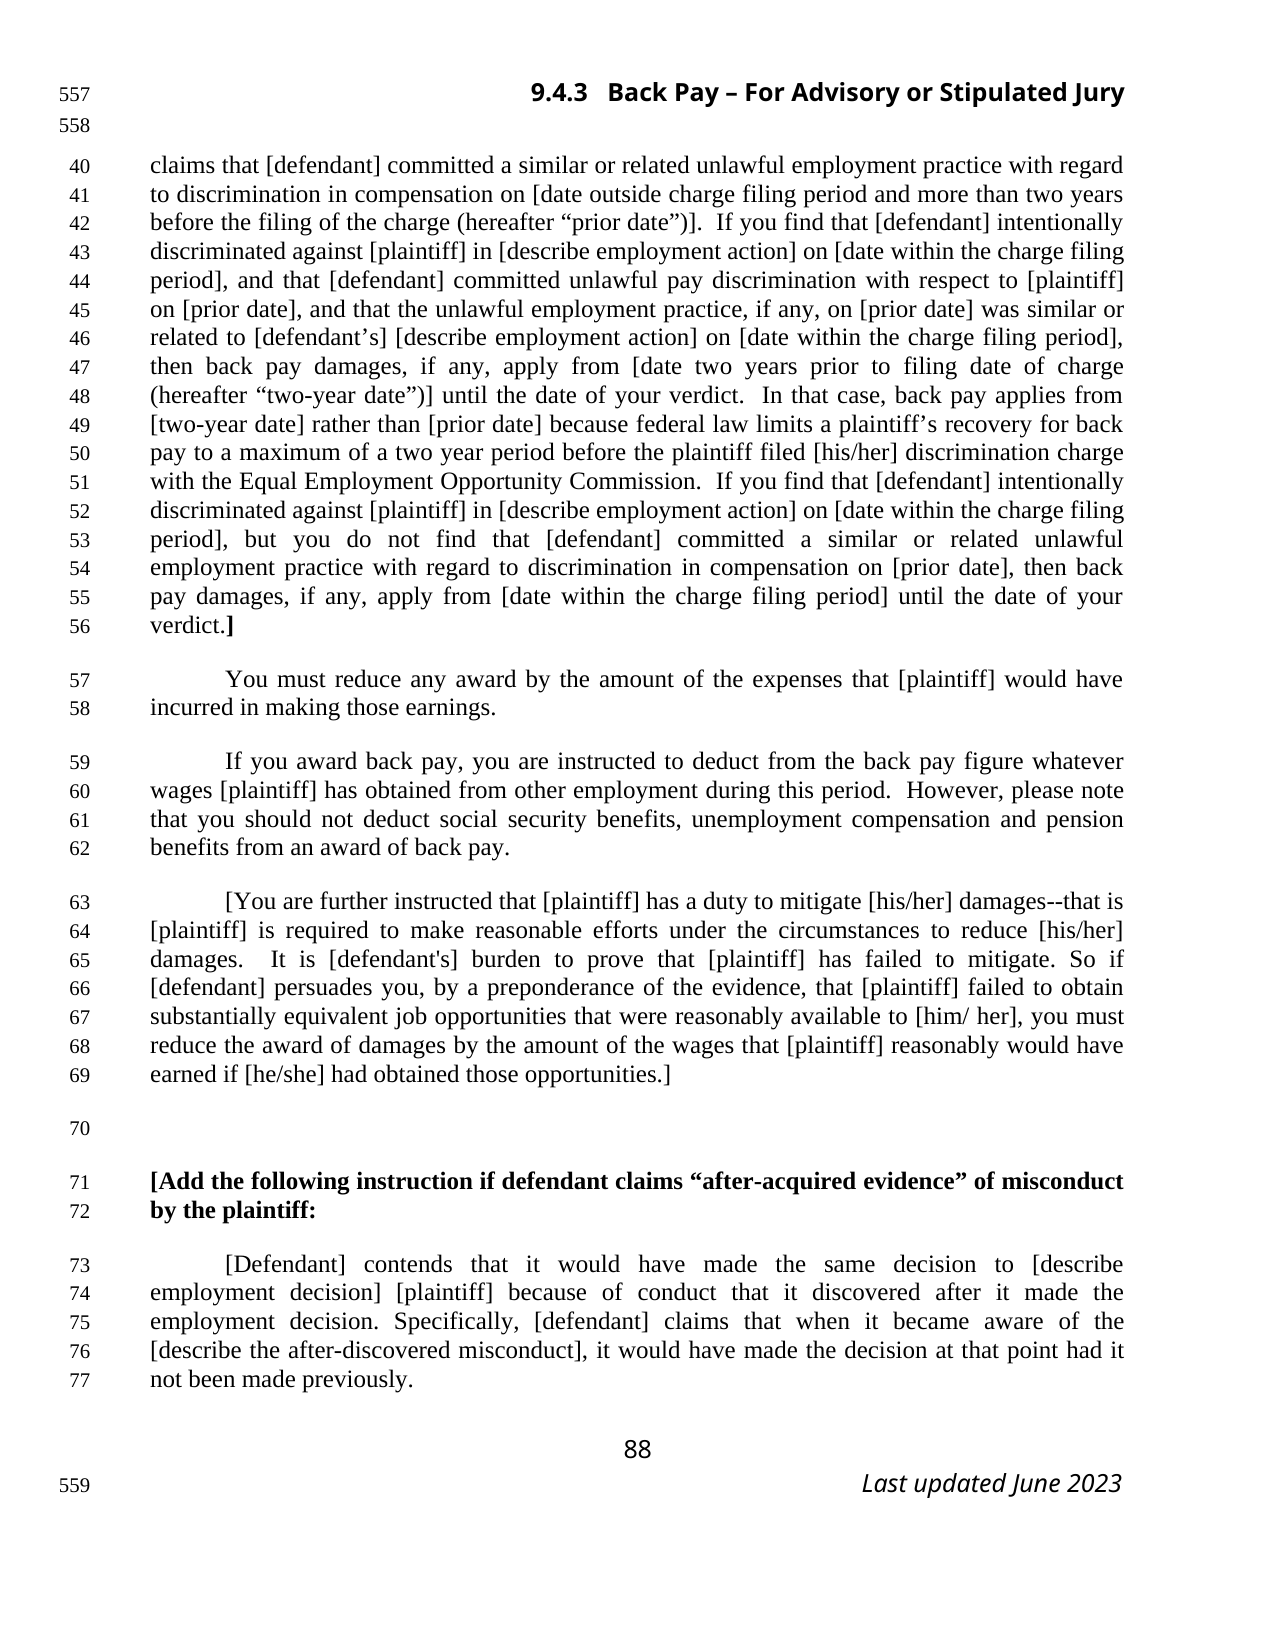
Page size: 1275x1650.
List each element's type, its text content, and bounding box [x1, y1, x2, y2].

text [150, 150, 1125, 639]
text [You are further instructed that [plaintiff] has a duty to mitigate [his/her] damages--that is [plaintiff] is required to make reasonable efforts under the circumstances to reduce [his/her] damages. It is [defendant's] burden to prove that [plaintiff] has failed to mitigate. So if [defendant] persuades you, by a preponderance of the evidence, that [plaintiff] failed to obtain substantially equivalent job opportunities that were reasonably available to [him/ her], you must reduce the award of damages by the amount of the wages that [plaintiff] reasonably would have earned if [he/she] had obtained those opportunities.] [150, 886, 1125, 1087]
text If you award back pay, you are instructed to deduct from the back pay figure whatever wages [plaintiff] has obtained from other employment during this period. However, please note that you should not deduct social security benefits, unemployment compensation and pension benefits from an award of back pay. [150, 746, 1125, 861]
text You must reduce any award by the amount of the expenses that [plaintiff] would have incurred in making those earnings. [150, 664, 1125, 721]
text [Add the following instruction if defendant claims “after-acquired evidence” of misconduct by the plaintiff: [150, 1166, 1125, 1224]
text [Defendant] contends that it would have made the same decision to [describe employment decision] [plaintiff] because of conduct that it discovered after it made the employment decision. Specifically, [defendant] claims that when it became aware of the [describe the after-discovered misconduct], it would have made the decision at that point had it not been made previously. [150, 1249, 1125, 1392]
